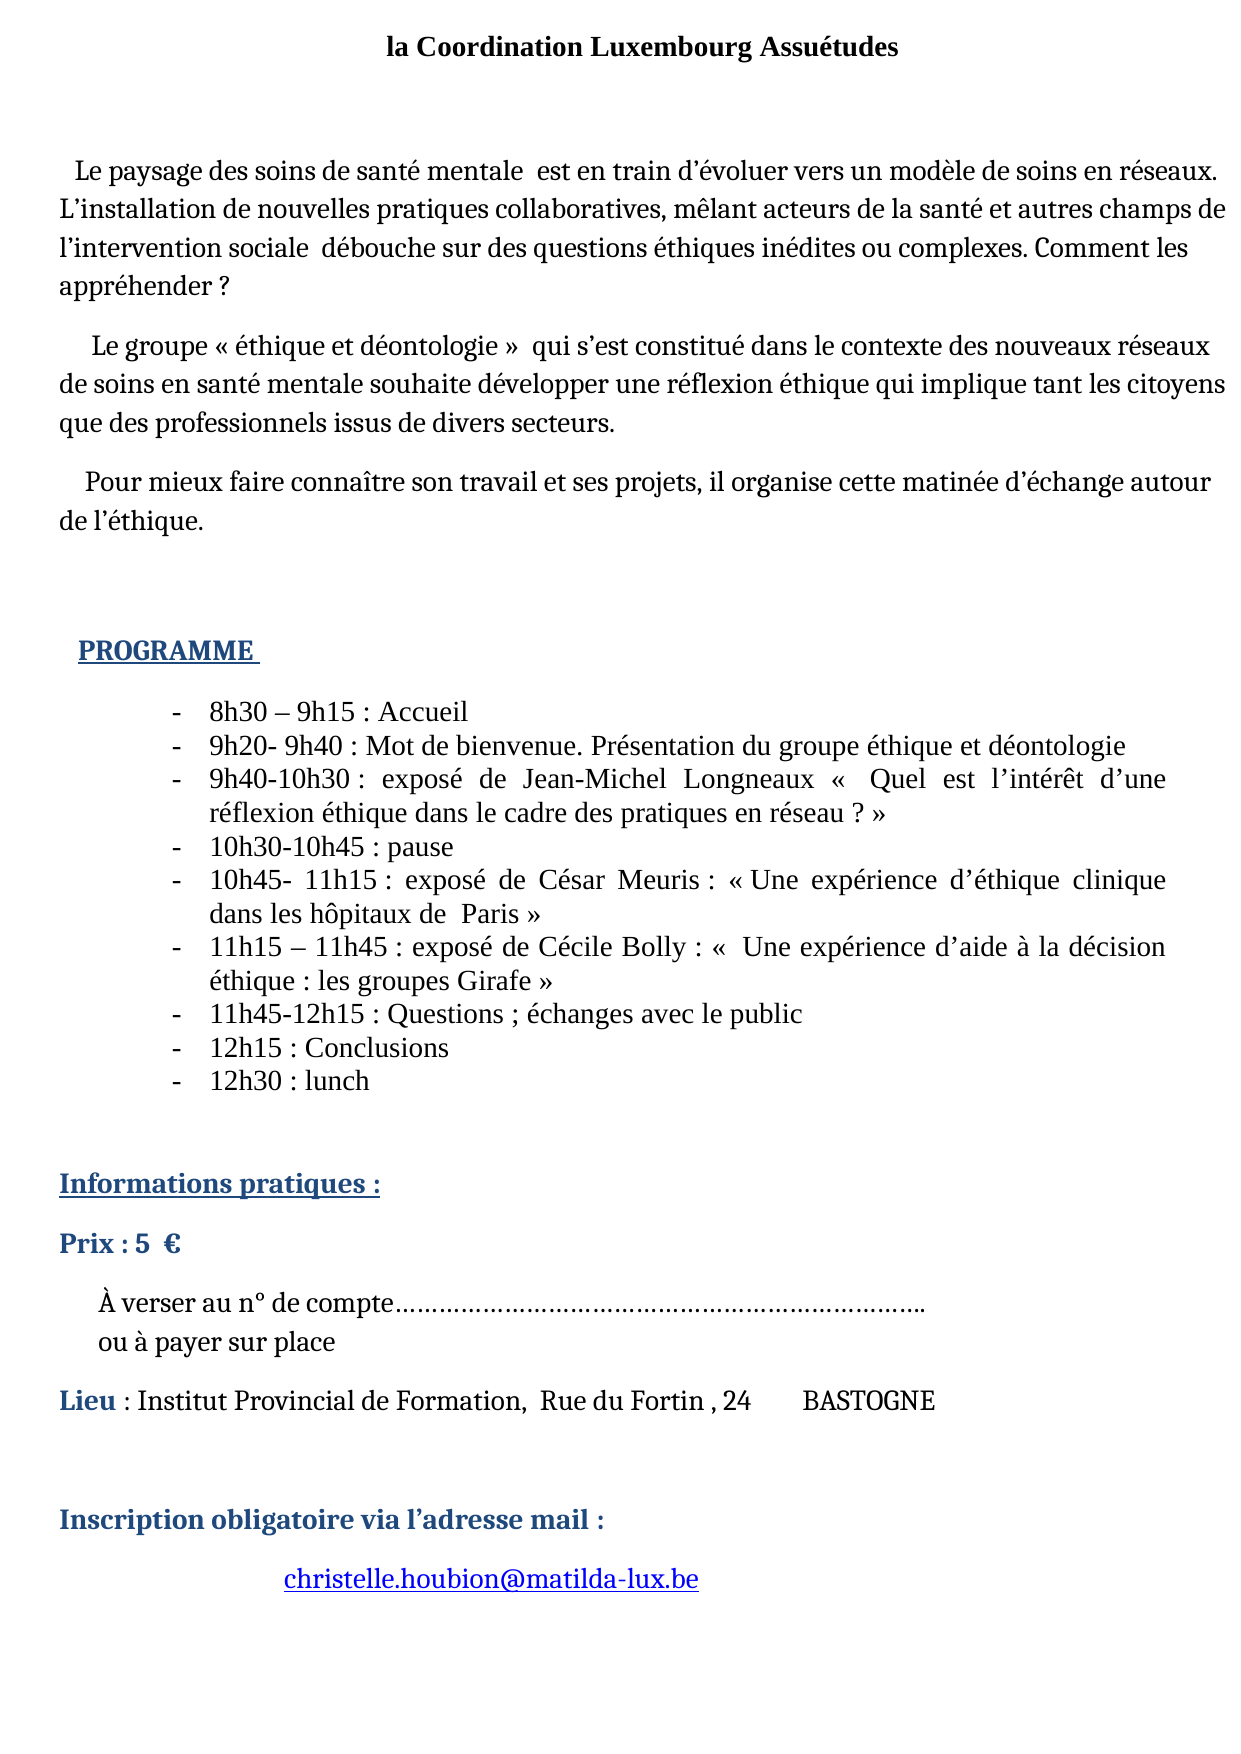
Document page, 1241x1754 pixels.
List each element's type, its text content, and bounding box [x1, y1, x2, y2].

text Informations pratiques : [59, 1167, 1240, 1201]
text Le groupe « éthique et déontologie » qui s’est constitué dans le contexte des nouveaux réseaux de soins en santé mentale souhaite développer une réflexion éthique qui implique tant les citoyens que des professionnels issus de divers secteurs. [59, 329, 1240, 439]
list 10h30-10h45 : pause [172, 829, 1167, 862]
text Pour mieux faire connaître son travail et ses projets, il organise cette matinée d’échange autour de l’éthique. [59, 465, 1240, 537]
list 12h30 : lunch [172, 1063, 1167, 1097]
text christelle.houbion@matilda-lux.be [59, 1562, 1240, 1596]
text Prix : 5 € [59, 1227, 1240, 1260]
list 8h30 – 9h15 : Accueil [172, 694, 1167, 728]
text PROGRAMME [59, 634, 1167, 667]
text Le paysage des soins de santé mentale est en train d’évoluer vers un modèle de soins en réseaux. L’installation de nouvelles pratiques collaboratives, mêlant acteurs de la santé et autres champs de l’intervention sociale débouche sur des questions éthiques inédites ou complexes. Comment les appréhender ? [59, 154, 1240, 303]
text Lieu : Institut Provincial de Formation, Rue du Fortin , 24 BASTOGNE [59, 1384, 1240, 1418]
text Inscription obligatoire via l’adresse mail : [59, 1503, 1240, 1536]
text À verser au n° de compte………………………………………………………………. ou à payer sur place [98, 1286, 1240, 1358]
list 11h45-12h15 : Questions ; échanges avec le public [172, 996, 1167, 1030]
list 9h40-10h30 : exposé de Jean-Michel Longneaux « Quel est l’intérêt d’une réflexion éthique dans le cadre des pratiques en réseau ? » [172, 762, 1167, 829]
text la Coordination Luxembourg Assuétudes [44, 29, 1240, 63]
list 11h15 – 11h45 : exposé de Cécile Bolly : « Une expérience d’aide à la décision éthique : les groupes Girafe » [172, 929, 1167, 996]
list 12h15 : Conclusions [172, 1030, 1167, 1063]
list 10h45- 11h15 : exposé de César Meuris : « Une expérience d’éthique clinique dans les hôpitaux de Paris » [172, 862, 1167, 929]
list 9h20- 9h40 : Mot de bienvenue. Présentation du groupe éthique et déontologie [172, 728, 1167, 762]
